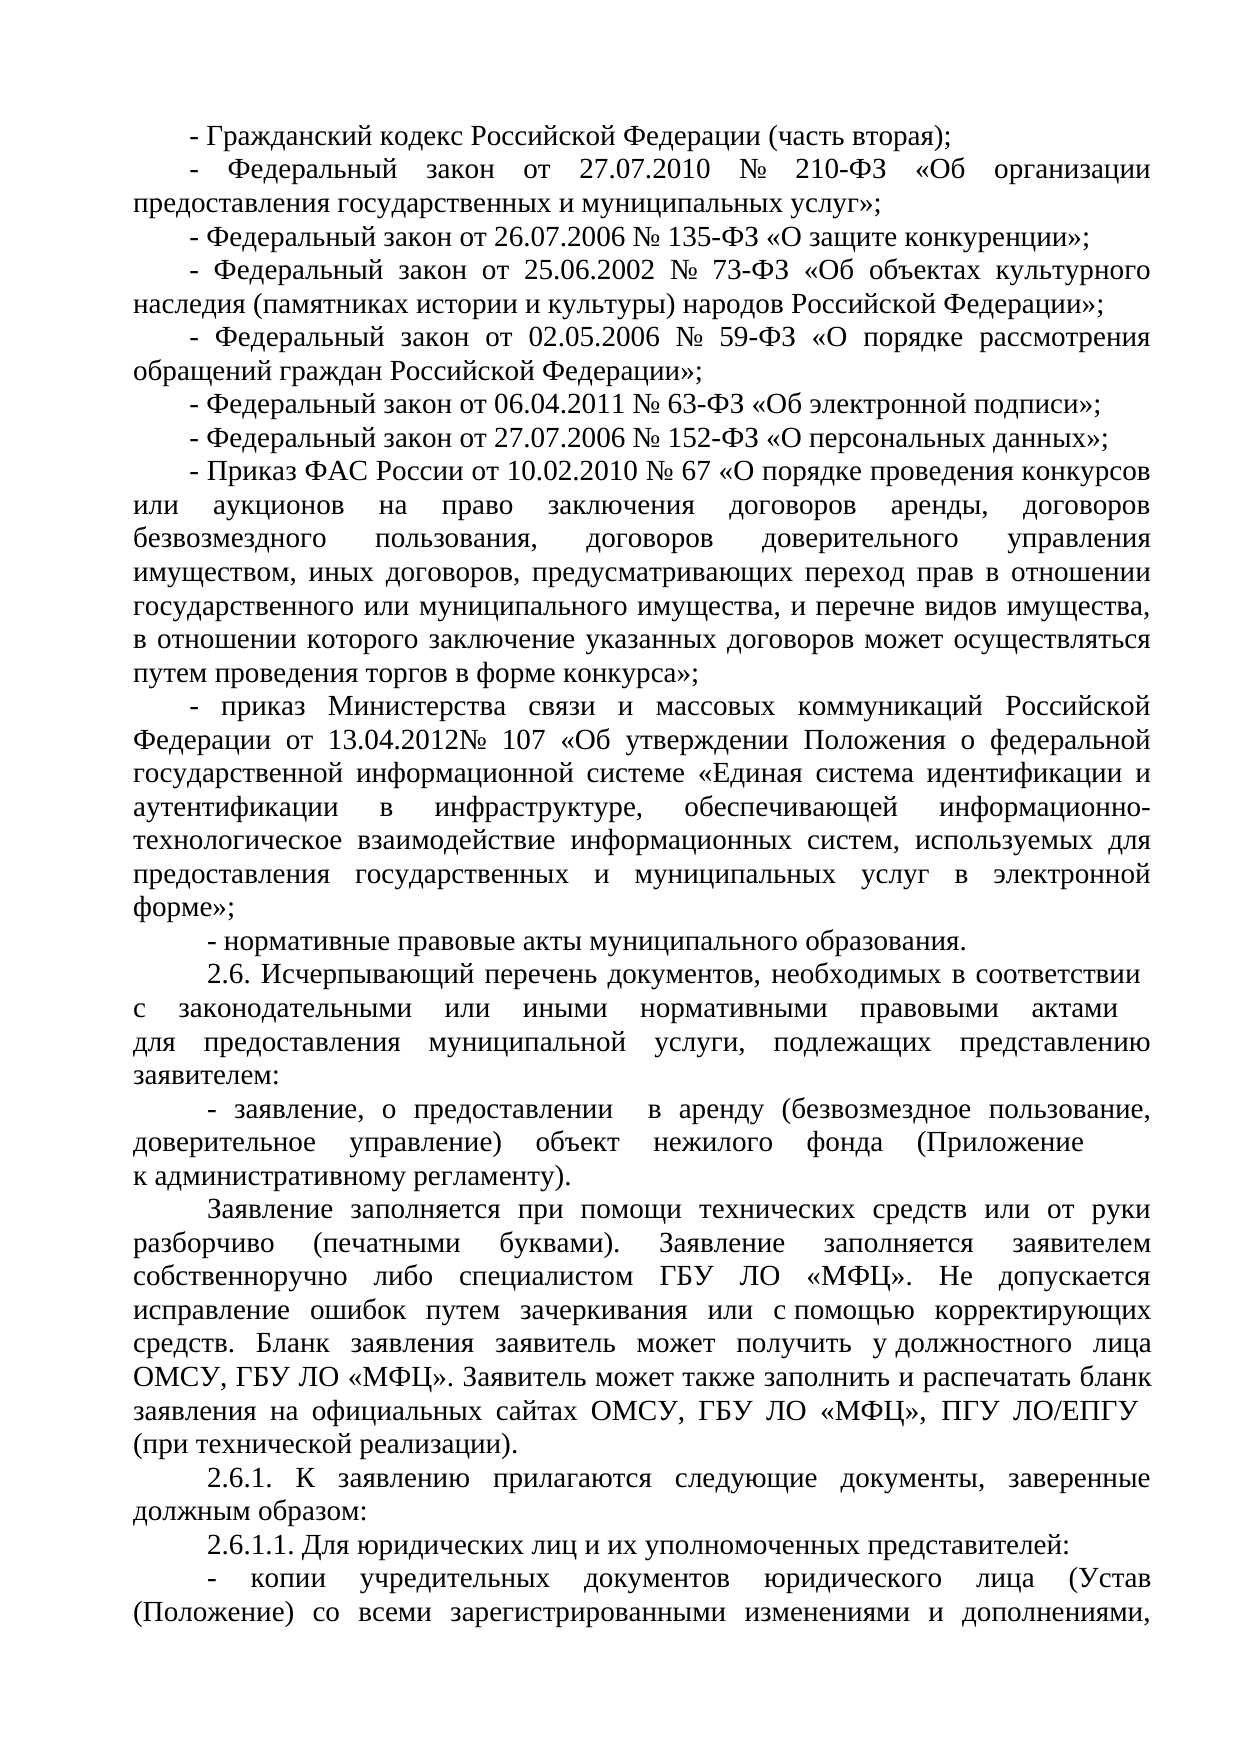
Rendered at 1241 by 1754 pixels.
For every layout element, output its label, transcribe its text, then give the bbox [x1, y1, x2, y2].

text - Федеральный закон от 02.05.2006 № 59-ФЗ «О порядке рассмотрения обращений граждан Российской Федерации»; [133, 319, 1152, 386]
text - Гражданский кодекс Российской Федерации (часть вторая); [133, 118, 1152, 152]
text - приказ Министерства связи и массовых коммуникаций Российской Федерации от 13.04.2012№ 107 «Об утверждении Положения о федеральной государственной информационной системе «Единая система идентификации и аутентификации в инфраструктуре, обеспечивающей информационно-технологическое взаимодействие информационных систем, используемых для предоставления государственных и муниципальных услуг в электронной форме»; [133, 688, 1152, 923]
text - Федеральный закон от 27.07.2006 № 152-ФЗ «О персональных данных»; [133, 420, 1152, 453]
text - нормативные правовые акты муниципального образования. [133, 923, 1152, 957]
text - Приказ ФАС России от 10.02.2010 № 67 «О порядке проведения конкурсов или аукционов на право заключения договоров аренды, договоров безвозмездного пользования, договоров доверительного управления имуществом, иных договоров, предусматривающих переход прав в отношении государственного или муниципального имущества, и перечне видов имущества, в отношении которого заключение указанных договоров может осуществляться путем проведения торгов в форме конкурса»; [133, 453, 1152, 688]
text - Федеральный закон от 06.04.2011 № 63-ФЗ «Об электронной подписи»; [133, 386, 1152, 420]
text 2.6.1.1. Для юридических лиц и их уполномоченных представителей: [133, 1527, 1152, 1560]
text 2.6. Исчерпывающий перечень документов, необходимых в соответствии с законодательными или иными нормативными правовыми актами для предоставления муниципальной услуги, подлежащих представлению заявителем: [133, 957, 1152, 1091]
text - заявление, о предоставлении в аренду (безвозмездное пользование, доверительное управление) объект нежилого фонда (Приложение к административному регламенту). [133, 1091, 1152, 1191]
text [133, 1560, 1152, 1627]
text Заявление заполняется при помощи технических средств или от руки разборчиво (печатными буквами). Заявление заполняется заявителем собственноручно либо специалистом ГБУ ЛО «МФЦ». Не допускается исправление ошибок путем зачеркивания или с помощью корректирующих средств. Бланк заявления заявитель может получить у должностного лица ОМСУ, ГБУ ЛО «МФЦ». Заявитель может также заполнить и распечатать бланк заявления на официальных сайтах ОМСУ, ГБУ ЛО «МФЦ», ПГУ ЛО/ЕПГУ (при технической реализации). [133, 1191, 1152, 1460]
text - Федеральный закон от 26.07.2006 № 135-ФЗ «О защите конкуренции»; [133, 219, 1152, 252]
text - Федеральный закон от 25.06.2002 № 73-ФЗ «Об объектах культурного наследия (памятниках истории и культуры) народов Российской Федерации»; [133, 252, 1152, 319]
text 2.6.1. К заявлению прилагаются следующие документы, заверенные должным образом: [133, 1460, 1152, 1527]
text - Федеральный закон от 27.07.2010 № 210-ФЗ «Об организации предоставления государственных и муниципальных услуг»; [133, 152, 1152, 219]
